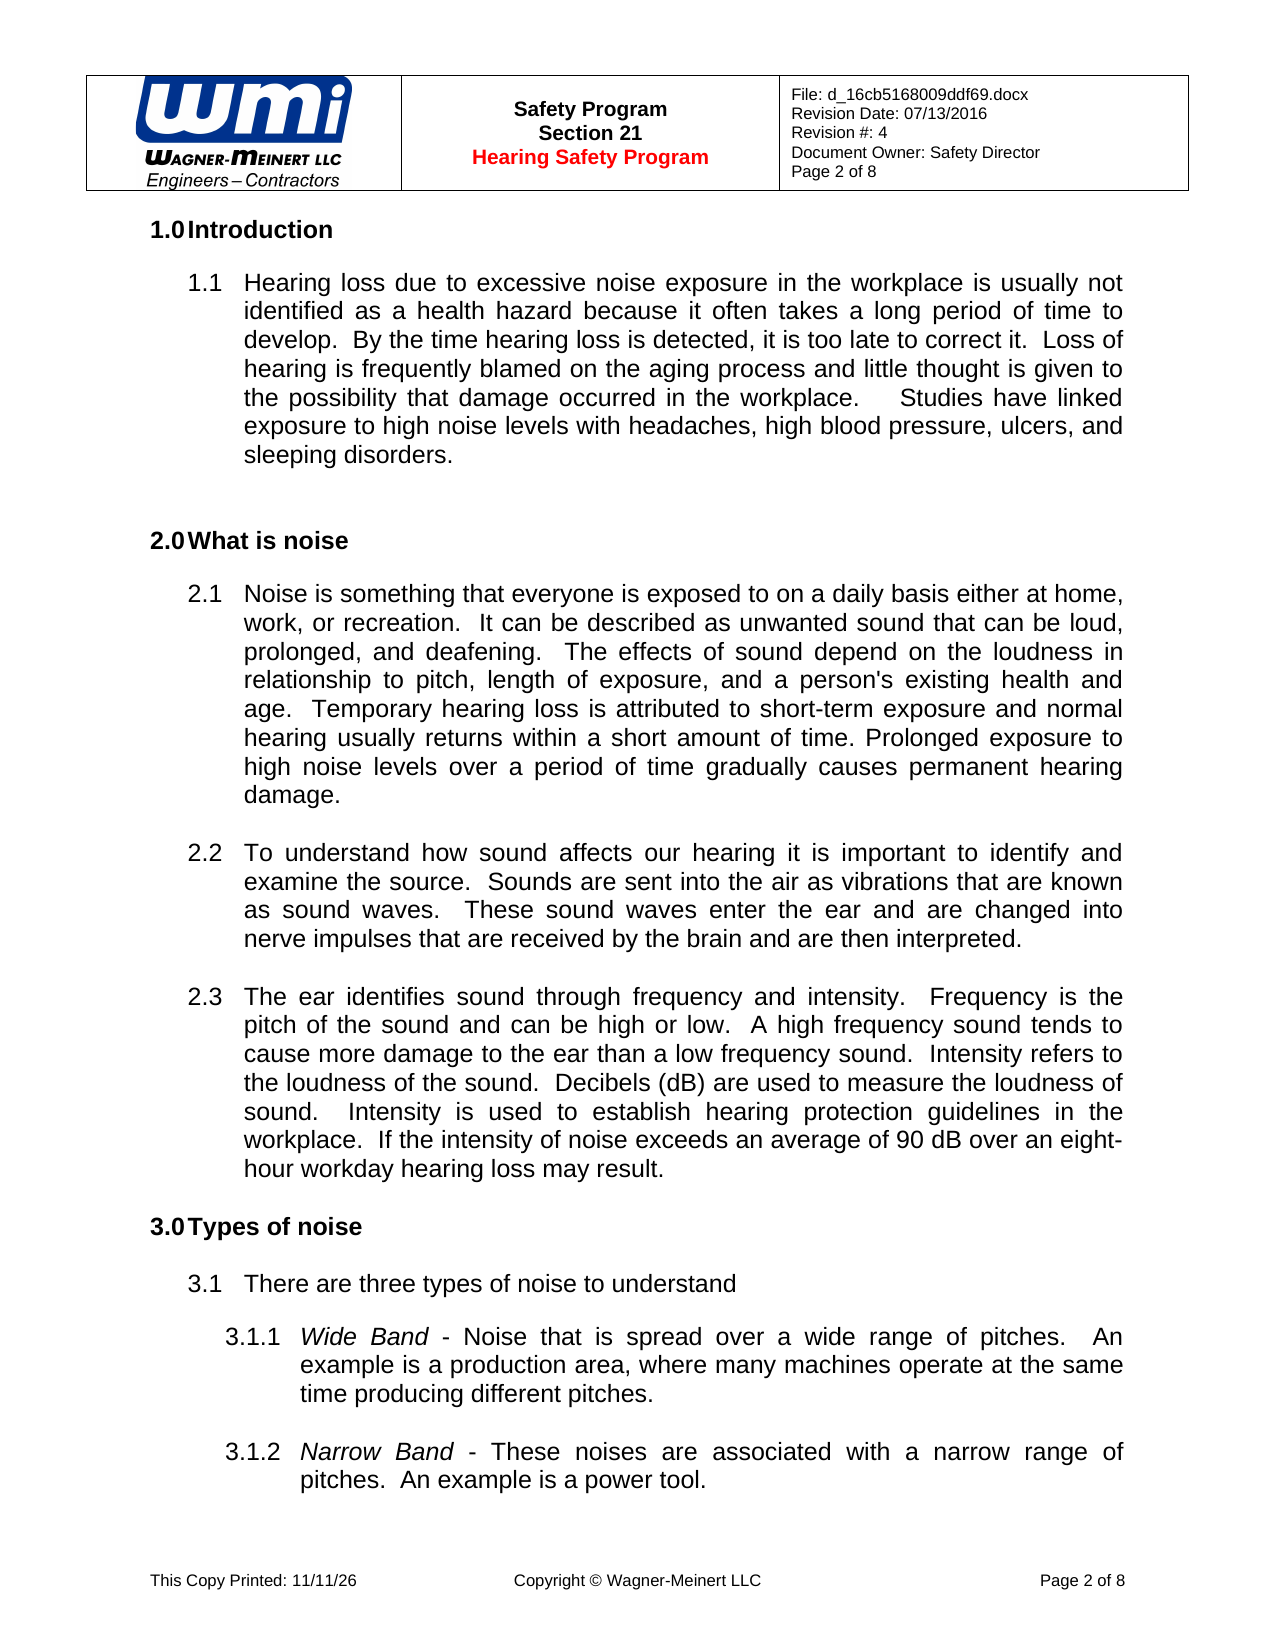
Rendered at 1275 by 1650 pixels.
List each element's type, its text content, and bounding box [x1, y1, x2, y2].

list Introduction [150, 215, 1125, 244]
text 2.1 Noise is something that everyone is exposed to on a daily basis either at home, work, or recreation. It can be described as unwanted sound that can be loud, prolonged, and deafening. The effects of sound depend on the loudness in relationship to pitch, length of exposure, and a person's existing health and age. Temporary hearing loss is attributed to short-term exposure and normal hearing usually returns within a short amount of time. Prolonged exposure to high noise levels over a period of time gradually causes permanent hearing damage. [187, 579, 1125, 809]
text 3.1.1 Wide Band - Noise that is spread over a wide range of pitches. An example is a production area, where many machines operate at the same time producing different pitches. [187, 1322, 1125, 1408]
picture [135, 76, 352, 190]
text 3.1.2 Narrow Band - These noises are associated with a narrow range of pitches. An example is a power tool. [225, 1437, 1125, 1494]
text 1.1 Hearing loss due to excessive noise exposure in the workplace is usually not identified as a health hazard because it often takes a long period of time to develop. By the time hearing loss is detected, it is too late to correct it. Loss of hearing is frequently blamed on the aging process and little thought is given to the possibility that damage occurred in the workplace. Studies have linked exposure to high noise levels with headaches, high blood pressure, ulcers, and sleeping disorders. [187, 268, 1125, 469]
list What is noise [150, 526, 1125, 555]
text 3.1 There are three types of noise to understand [187, 1269, 1125, 1298]
text 2.2 To understand how sound affects our hearing it is important to identify and examine the source. Sounds are sent into the air as vibrations that are known as sound waves. These sound waves enter the ear and are changed into nerve impulses that are received by the brain and are then interpreted. [187, 838, 1125, 953]
list Types of noise [150, 1212, 1125, 1240]
text 2.3 The ear identifies sound through frequency and intensity. Frequency is the pitch of the sound and can be high or low. A high frequency sound tends to cause more damage to the ear than a low frequency sound. Intensity refers to the loudness of the sound. Decibels (dB) are used to measure the loudness of sound. Intensity is used to establish hearing protection guidelines in the workplace. If the intensity of noise exceeds an average of 90 dB over an eight-hour workday hearing loss may result. [187, 982, 1125, 1183]
